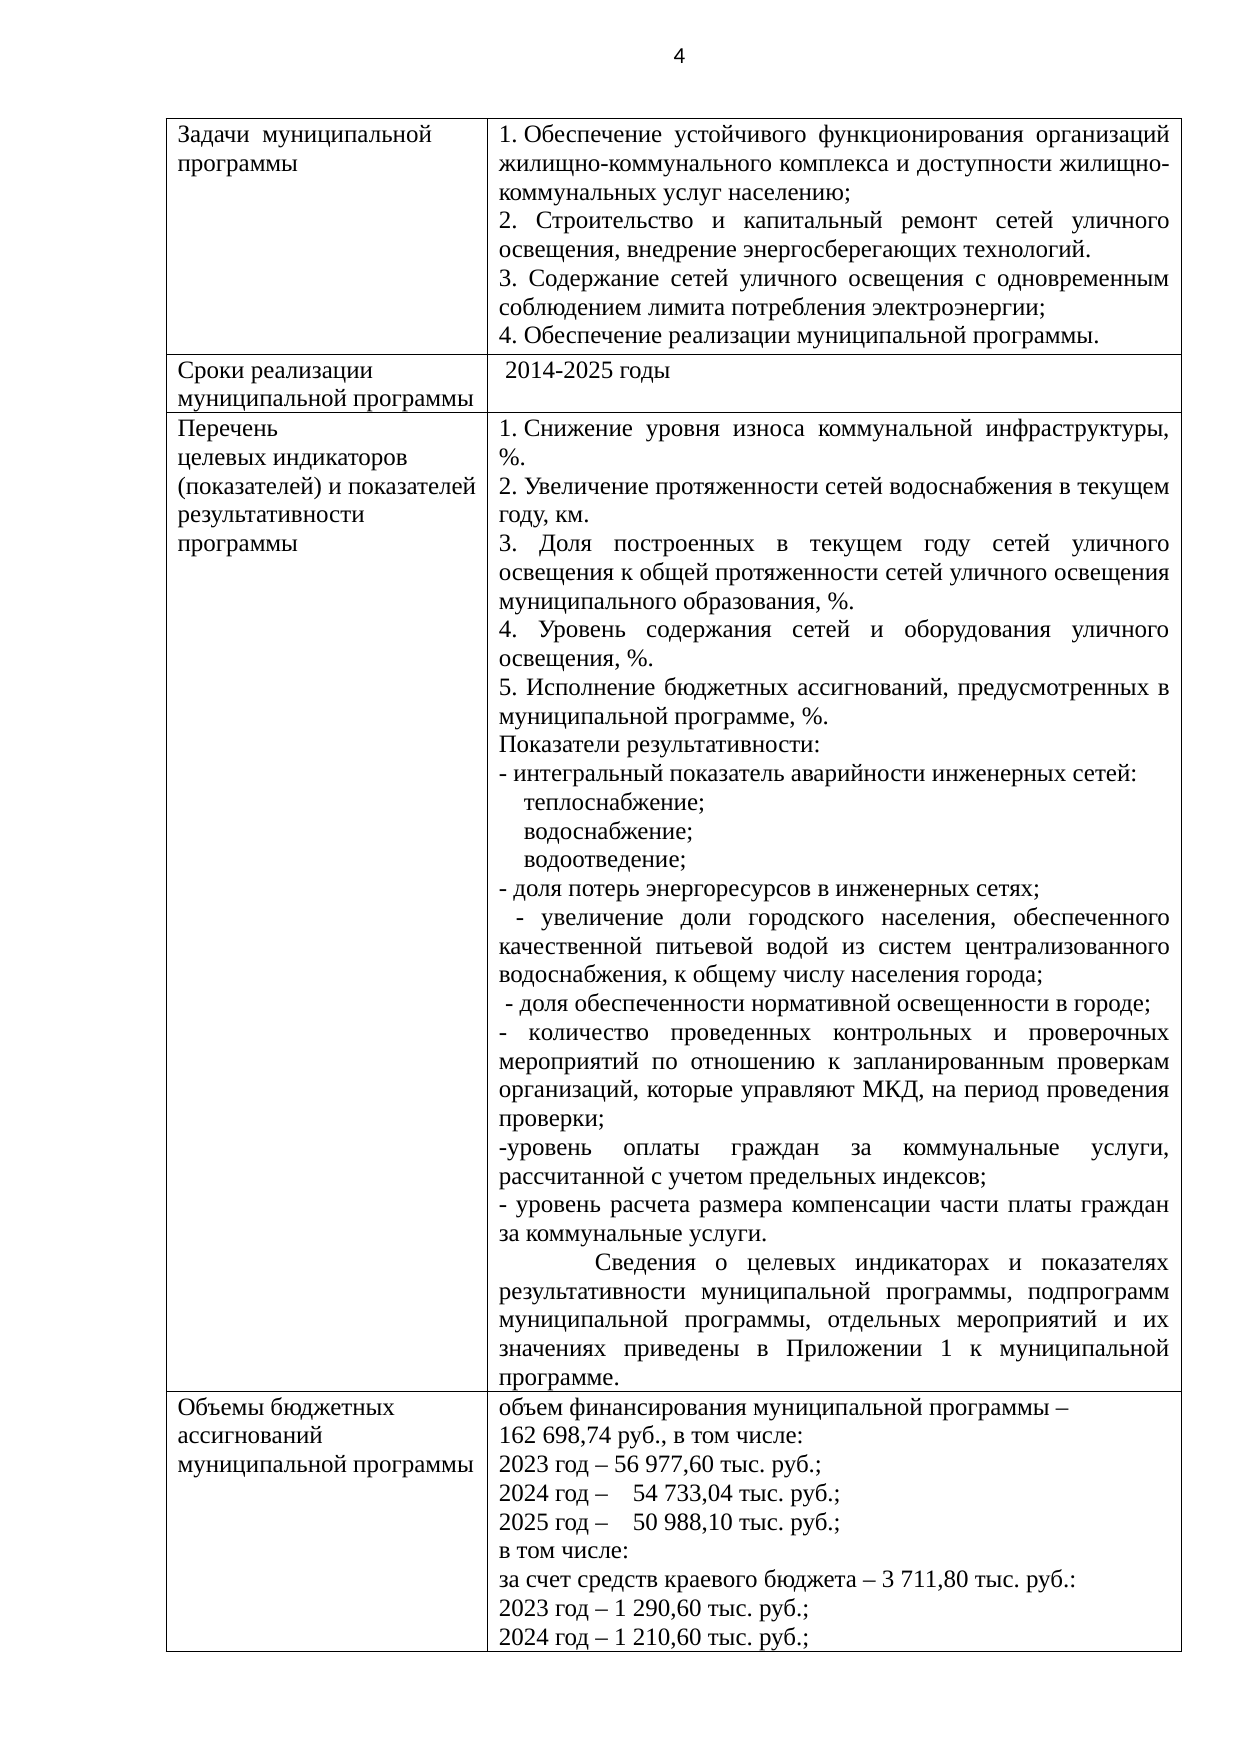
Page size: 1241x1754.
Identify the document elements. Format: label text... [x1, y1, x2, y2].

table_cell 1. Снижение уровня износа коммунальной инфраструктуры, %. 2. Увеличение протяженности сетей водоснабжения в текущем году, км. 3. Доля построенных в текущем году сетей уличного освещения к общей протяженности сетей уличного освещения муниципального образования, %. 4. Уровень содержания сетей и оборудования уличного освещения, %. 5. Исполнение бюджетных ассигнований, предусмотренных в муниципальной программе, %. Показатели результативности: - интегральный показатель аварийности инженерных сетей: теплоснабжение; водоснабжение; водоотведение; - доля потерь энергоресурсов в инженерных сетях; - увеличение доли городского населения, обеспеченного качественной питьевой водой из систем централизованного водоснабжения, к общему числу населения города; - доля обеспеченности нормативной освещенности в городе; - количество проведенных контрольных и проверочных мероприятий по отношению к запланированным проверкам организаций, которые управляют МКД, на период проведения проверки; -уровень оплаты граждан за коммунальные услуги, рассчитанной с учетом предельных индексов; - уровень расчета размера компенсации части платы граждан за коммунальные услуги. Сведения о целевых индикаторах и показателях результативности муниципальной программы, подпрограмм муниципальной программы, отдельных мероприятий и их значениях приведены в Приложении 1 к муниципальной программе. [488, 413, 1181, 1391]
table_cell Задачи муниципальной программы [167, 119, 487, 354]
table_cell 2014-2025 годы [488, 355, 1181, 412]
table_cell 1. Обеспечение устойчивого функционирования организаций жилищно-коммунального комплекса и доступности жилищно-коммунальных услуг населению; 2. Строительство и капитальный ремонт сетей уличного освещения, внедрение энергосберегающих технологий. 3. Содержание сетей уличного освещения с одновременным соблюдением лимита потребления электроэнергии; 4. Обеспечение реализации муниципальной программы. [488, 119, 1181, 354]
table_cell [167, 1392, 487, 1651]
table_cell Перечень целевых индикаторов (показателей) и показателей результативности программы [167, 413, 487, 1391]
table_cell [488, 1392, 1181, 1651]
table_cell Сроки реализации муниципальной программы [167, 355, 487, 412]
